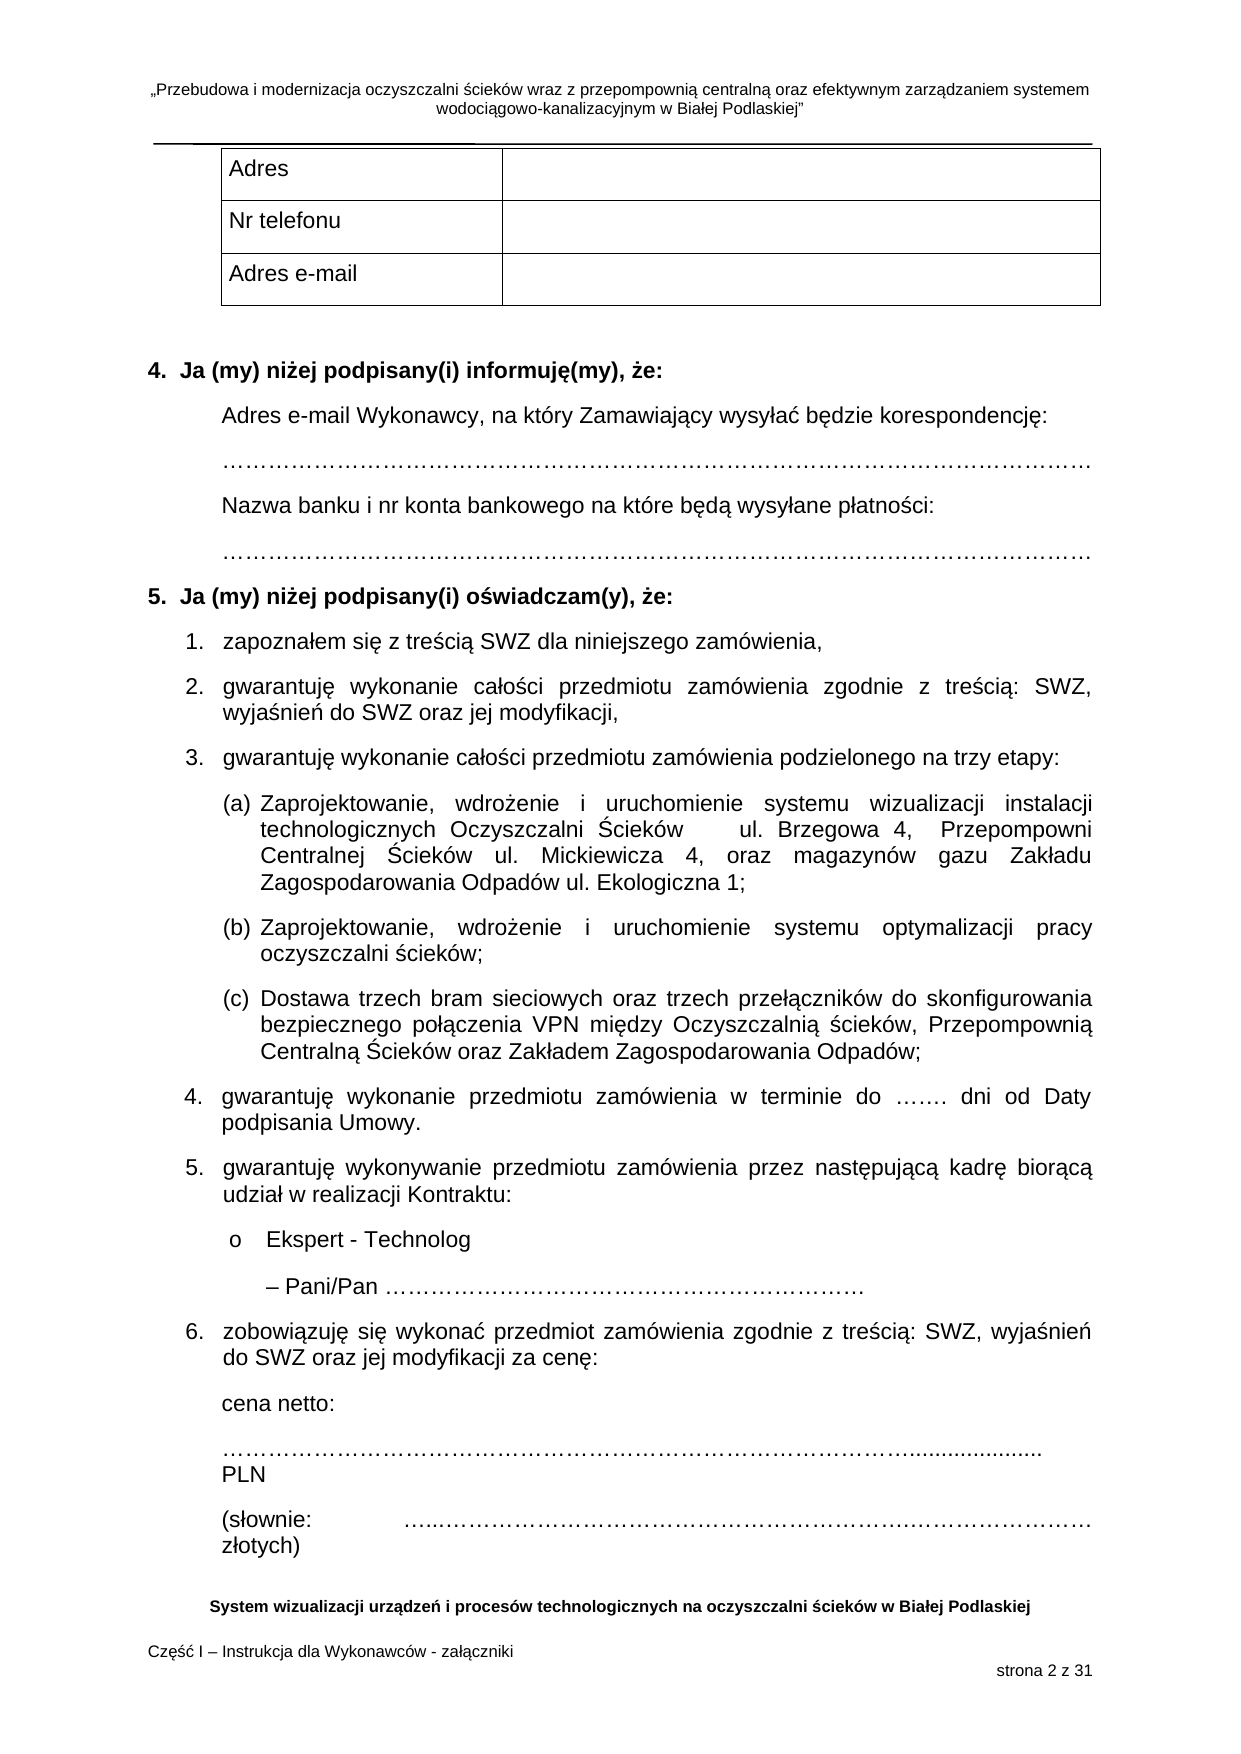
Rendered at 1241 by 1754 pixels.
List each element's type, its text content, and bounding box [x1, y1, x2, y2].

text Adres e-mail Wykonawcy, na który Zamawiający wysyłać będzie korespondencję: [221, 402, 1093, 429]
table_cell Nr telefonu [222, 201, 502, 252]
list gwarantuję wykonanie całości przedmiotu zamówienia zgodnie z treścią: SWZ, wyjaśnień do SWZ oraz jej modyfikacji, [185, 673, 1093, 726]
text cena netto: [221, 1389, 1093, 1416]
table_cell [503, 254, 1100, 305]
list Zaprojektowanie, wdrożenie i uruchomienie systemu wizualizacji instalacji technologicznych Oczyszczalni Ścieków ul. Brzegowa 4, Przepompowni Centralnej Ścieków ul. Mickiewicza 4, oraz magazynów gazu Zakładu Zagospodarowania Odpadów ul. Ekologiczna 1; [223, 789, 1093, 895]
table_cell [503, 149, 1100, 200]
list gwarantuję wykonanie całości przedmiotu zamówienia podzielonego na trzy etapy: [185, 744, 1093, 771]
text …………………………………………………………………………………………………… [221, 447, 1093, 474]
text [221, 1434, 1093, 1487]
list Zaprojektowanie, wdrożenie i uruchomienie systemu optymalizacji pracy oczyszczalni ścieków; [223, 914, 1093, 966]
text – Pani/Pan ……………………………………………………… [235, 1273, 1093, 1299]
list zobowiązuję się wykonać przedmiot zamówienia zgodnie z treścią: SWZ, wyjaśnień do SWZ oraz jej modyfikacji za cenę: [185, 1318, 1093, 1371]
subtitle 5. Ja (my) niżej podpisany(i) oświadczam(y), że: [148, 583, 1093, 609]
text …………………………………………………………………………………………………… [221, 538, 1093, 564]
table_cell Adres e-mail [222, 254, 502, 305]
table_cell [503, 201, 1100, 252]
list zapoznałem się z treścią SWZ dla niniejszego zamówienia, [185, 628, 1093, 654]
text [221, 1506, 1093, 1559]
subtitle 4. Ja (my) niżej podpisany(i) informuję(my), że: [148, 357, 1093, 383]
list gwarantuję wykonanie przedmiotu zamówienia w terminie do ……. dni od Daty podpisania Umowy. [184, 1083, 1093, 1136]
table_cell Adres [222, 149, 502, 200]
list Ekspert - Technolog [228, 1226, 1093, 1254]
list gwarantuję wykonywanie przedmiotu zamówienia przez następującą kadrę biorącą udział w realizacji Kontraktu: [185, 1154, 1093, 1207]
text Nazwa banku i nr konta bankowego na które będą wysyłane płatności: [221, 492, 1093, 519]
list Dostawa trzech bram sieciowych oraz trzech przełączników do skonfigurowania bezpiecznego połączenia VPN między Oczyszczalnią ścieków, Przepompownią Centralną Ścieków oraz Zakładem Zagospodarowania Odpadów; [223, 985, 1093, 1064]
